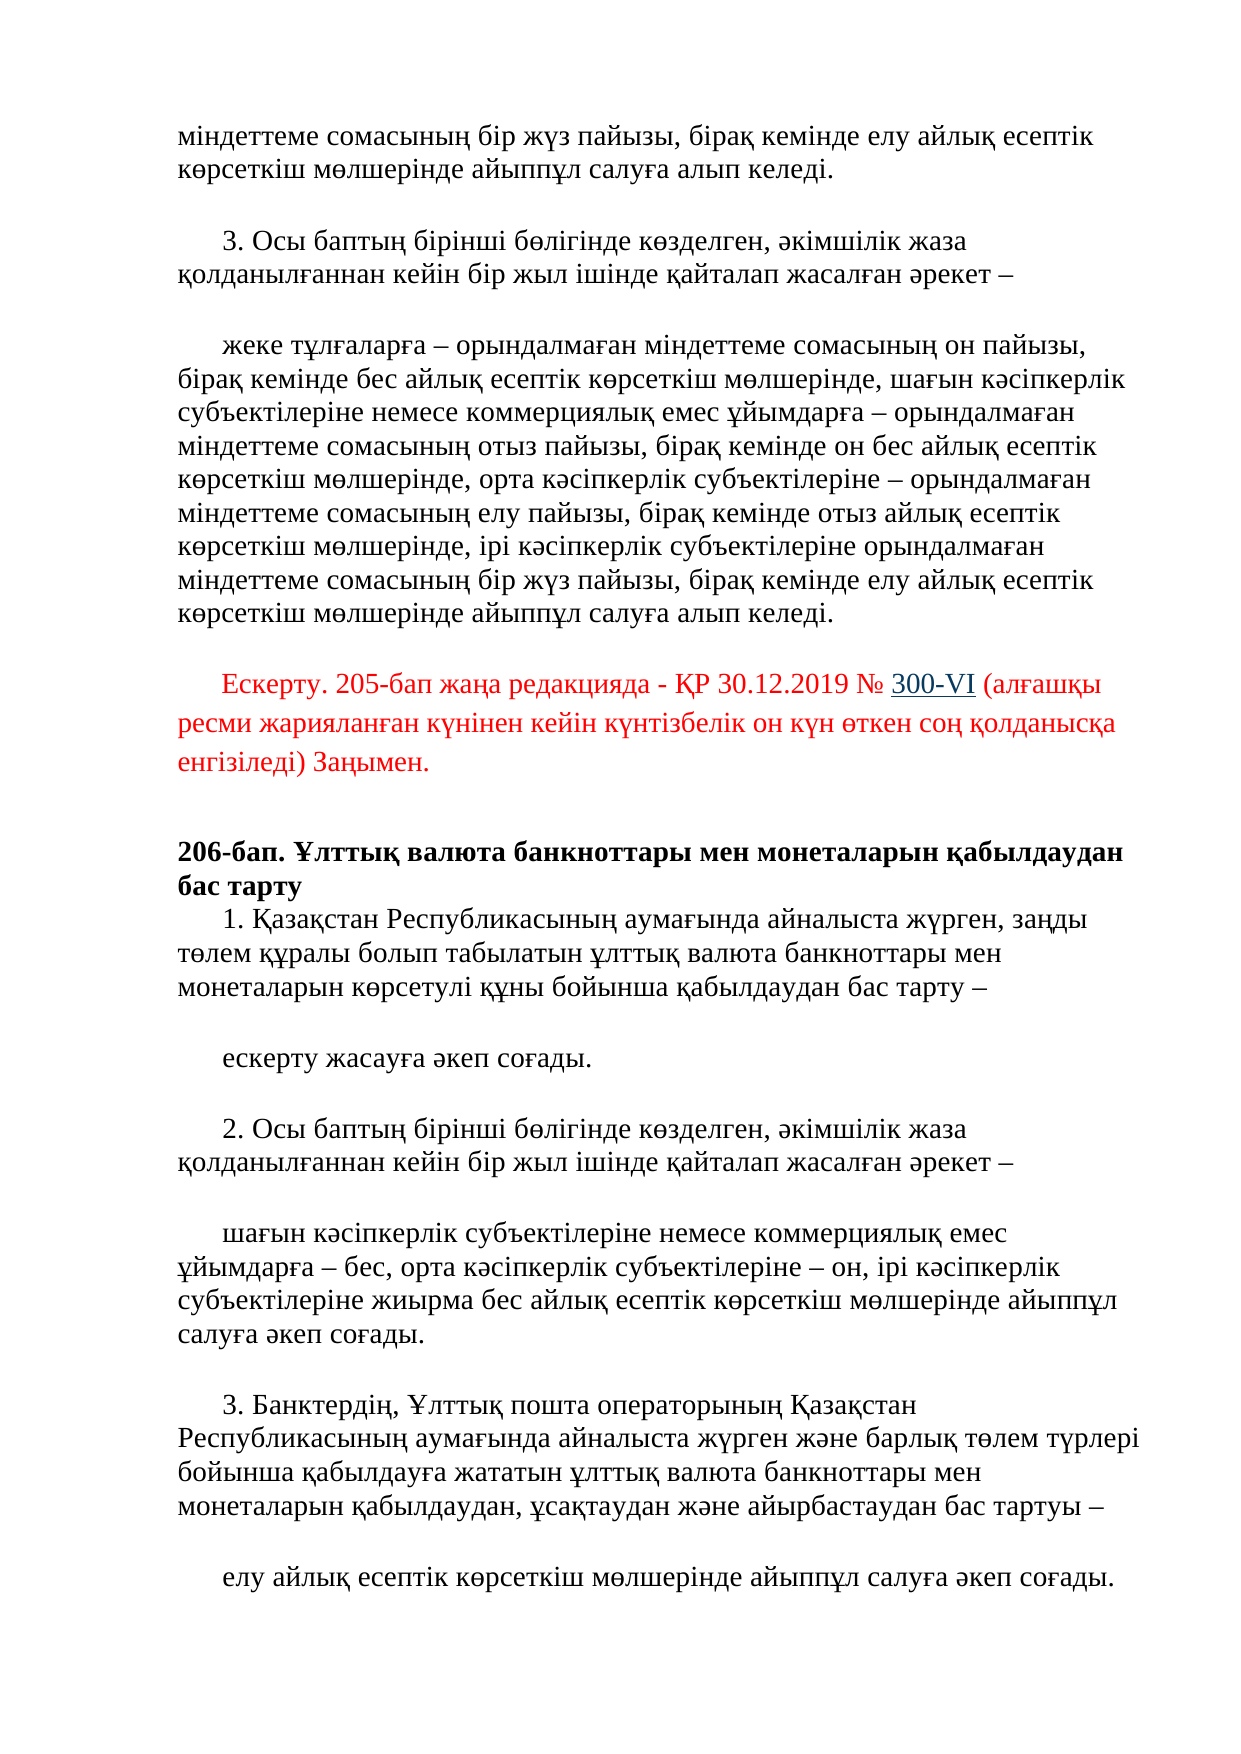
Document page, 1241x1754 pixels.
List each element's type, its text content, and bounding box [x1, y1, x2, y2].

text ескерту жасауға әкеп соғады. [177, 1040, 1152, 1073]
text шағын кәсіпкерлік субъектілеріне немесе коммерциялық емес ұйымдарға – бес, орта кәсіпкерлік субъектілеріне – он, ірі кәсіпкерлік субъектілеріне жиырма бес айлық есептік көрсеткіш мөлшерінде айыппұл салуға әкеп соғады. [177, 1215, 1152, 1349]
text 3. Банктердің, Ұлттық пошта операторының Қазақстан Республикасының аумағында айналыста жүрген және барлық төлем түрлері бойынша қабылдауға жататын ұлттық валюта банкноттары мен монеталарын қабылдаудан, ұсақтаудан және айырбастаудан бас тартуы – [177, 1387, 1152, 1521]
text 3. Осы баптың бірінші бөлігінде көзделген, әкімшілік жаза қолданылғаннан кейін бір жыл ішінде қайталап жасалған әрекет – [177, 223, 1152, 290]
text Ескерту. 205-бап жаңа редакцияда - ҚР 30.12.2019 № 300-VІ (алғашқы ресми жарияланған күнінен кейін күнтізбелік он күн өткен соң қолданысқа енгізіледі) Заңымен. [177, 667, 1152, 809]
text елу айлық есептiк көрсеткiш мөлшерiнде айыппұл салуға әкеп соғады. [177, 1559, 1152, 1592]
text 2. Осы баптың бірінші бөлігінде көзделген, әкiмшiлiк жаза қолданылғаннан кейiн бiр жыл iшiнде қайталап жасалған әрекет – [177, 1111, 1152, 1178]
text 1. Қазақстан Республикасының аумағында айналыста жүрген, заңды төлем құралы болып табылатын ұлттық валюта банкноттары мен монеталарын көрсетулі құны бойынша қабылдаудан бас тарту – [177, 902, 1152, 1002]
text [177, 118, 1152, 185]
text 206-бап. Ұлттық валюта банкноттары мен монеталарын қабылдаудан бас тарту [177, 834, 1152, 902]
